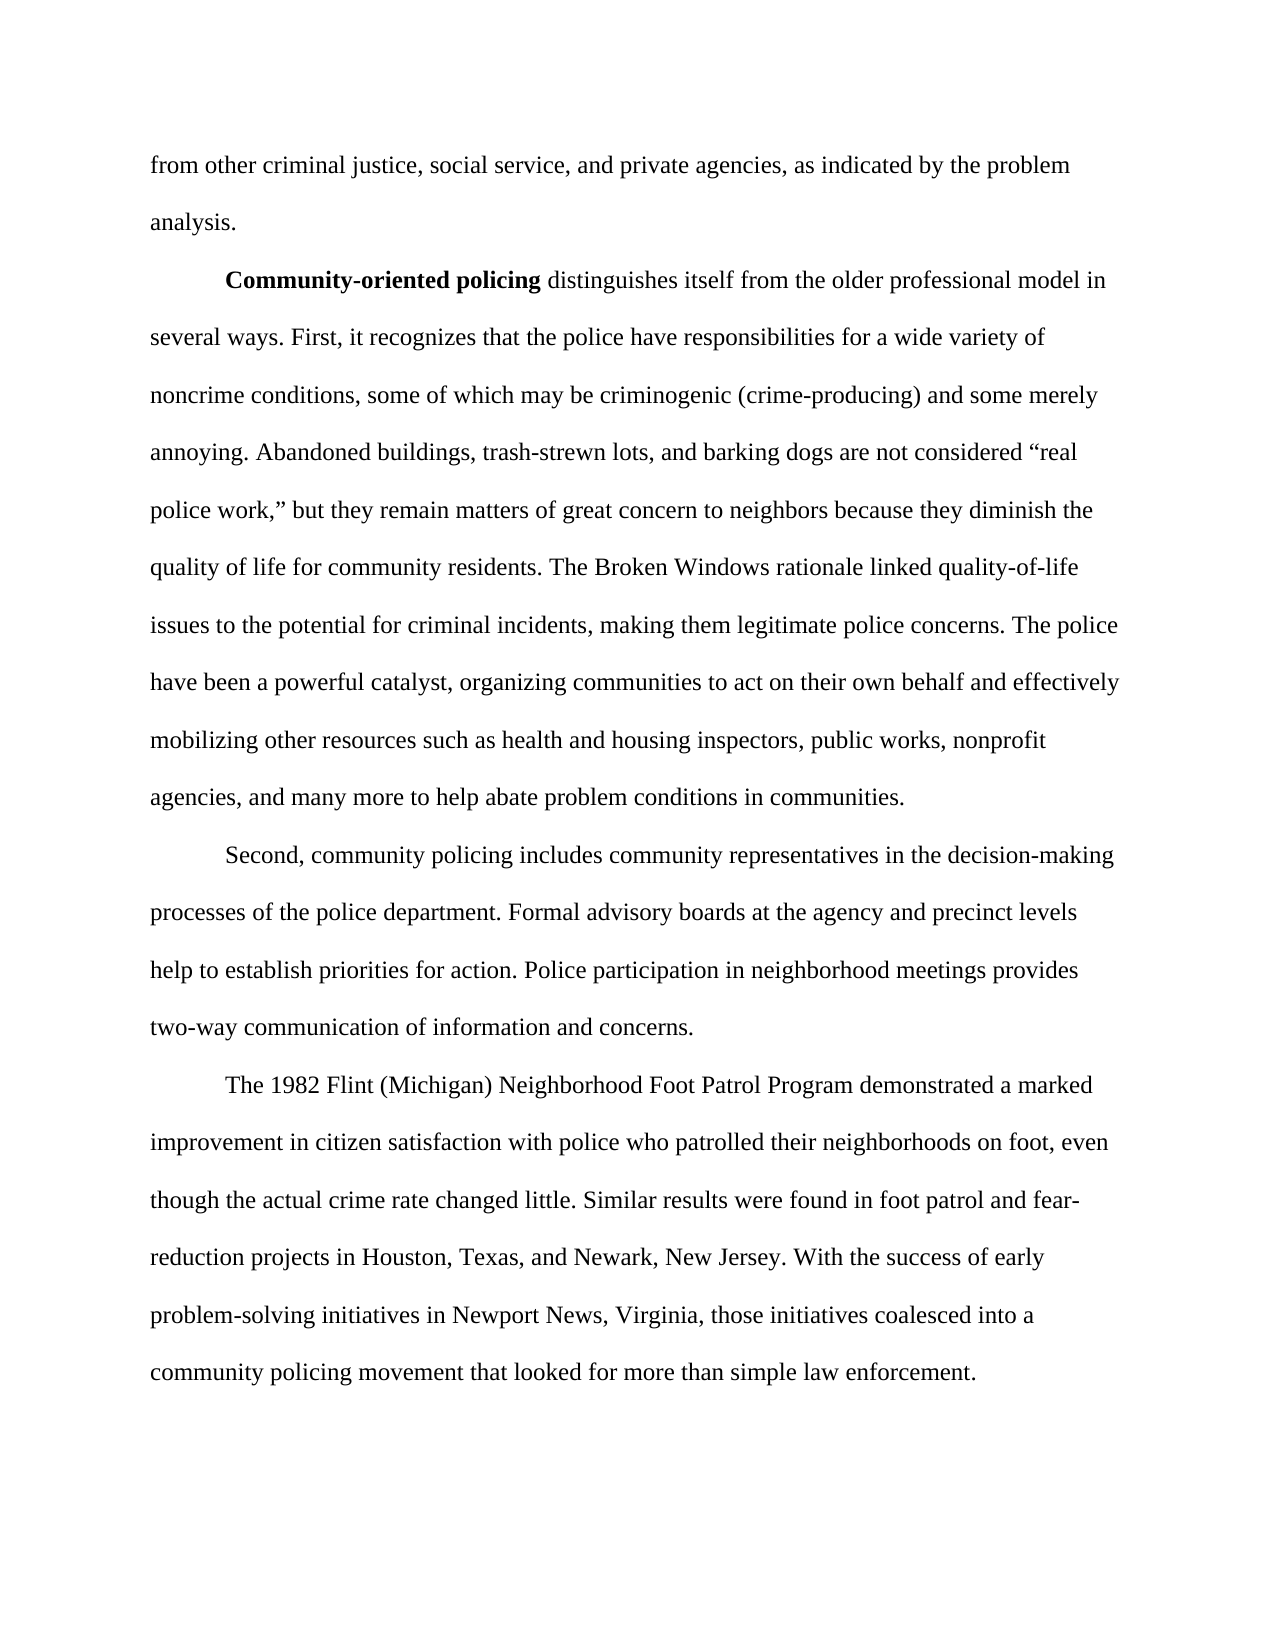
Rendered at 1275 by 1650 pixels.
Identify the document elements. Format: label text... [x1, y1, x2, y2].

text Community-oriented policing distinguishes itself from the older professional model in several ways. First, it recognizes that the police have responsibilities for a wide variety of noncrime conditions, some of which may be criminogenic (crime-producing) and some merely annoying. Abandoned buildings, trash-strewn lots, and barking dogs are not considered “real police work,” but they remain matters of great concern to neighbors because they diminish the quality of life for community residents. The Broken Windows rationale linked quality-of-life issues to the potential for criminal incidents, making them legitimate police concerns. The police have been a powerful catalyst, organizing communities to act on their own behalf and effectively mobilizing other resources such as health and housing inspectors, public works, nonprofit agencies, and many more to help abate problem conditions in communities. [150, 265, 1125, 811]
text Second, community policing includes community representatives in the decision-making processes of the police department. Formal advisory boards at the agency and precinct levels help to establish priorities for action. Police participation in neighborhood meetings provides two-way communication of information and concerns. [150, 840, 1125, 1041]
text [150, 150, 1125, 236]
text The 1982 Flint (Michigan) Neighborhood Foot Patrol Program demonstrated a marked improvement in citizen satisfaction with police who patrolled their neighborhoods on foot, even though the actual crime rate changed little. Similar results were found in foot patrol and fear-reduction projects in Houston, Texas, and Newark, New Jersey. With the success of early problem-solving initiatives in Newport News, Virginia, those initiatives coalesced into a community policing movement that looked for more than simple law enforcement. [150, 1070, 1125, 1386]
